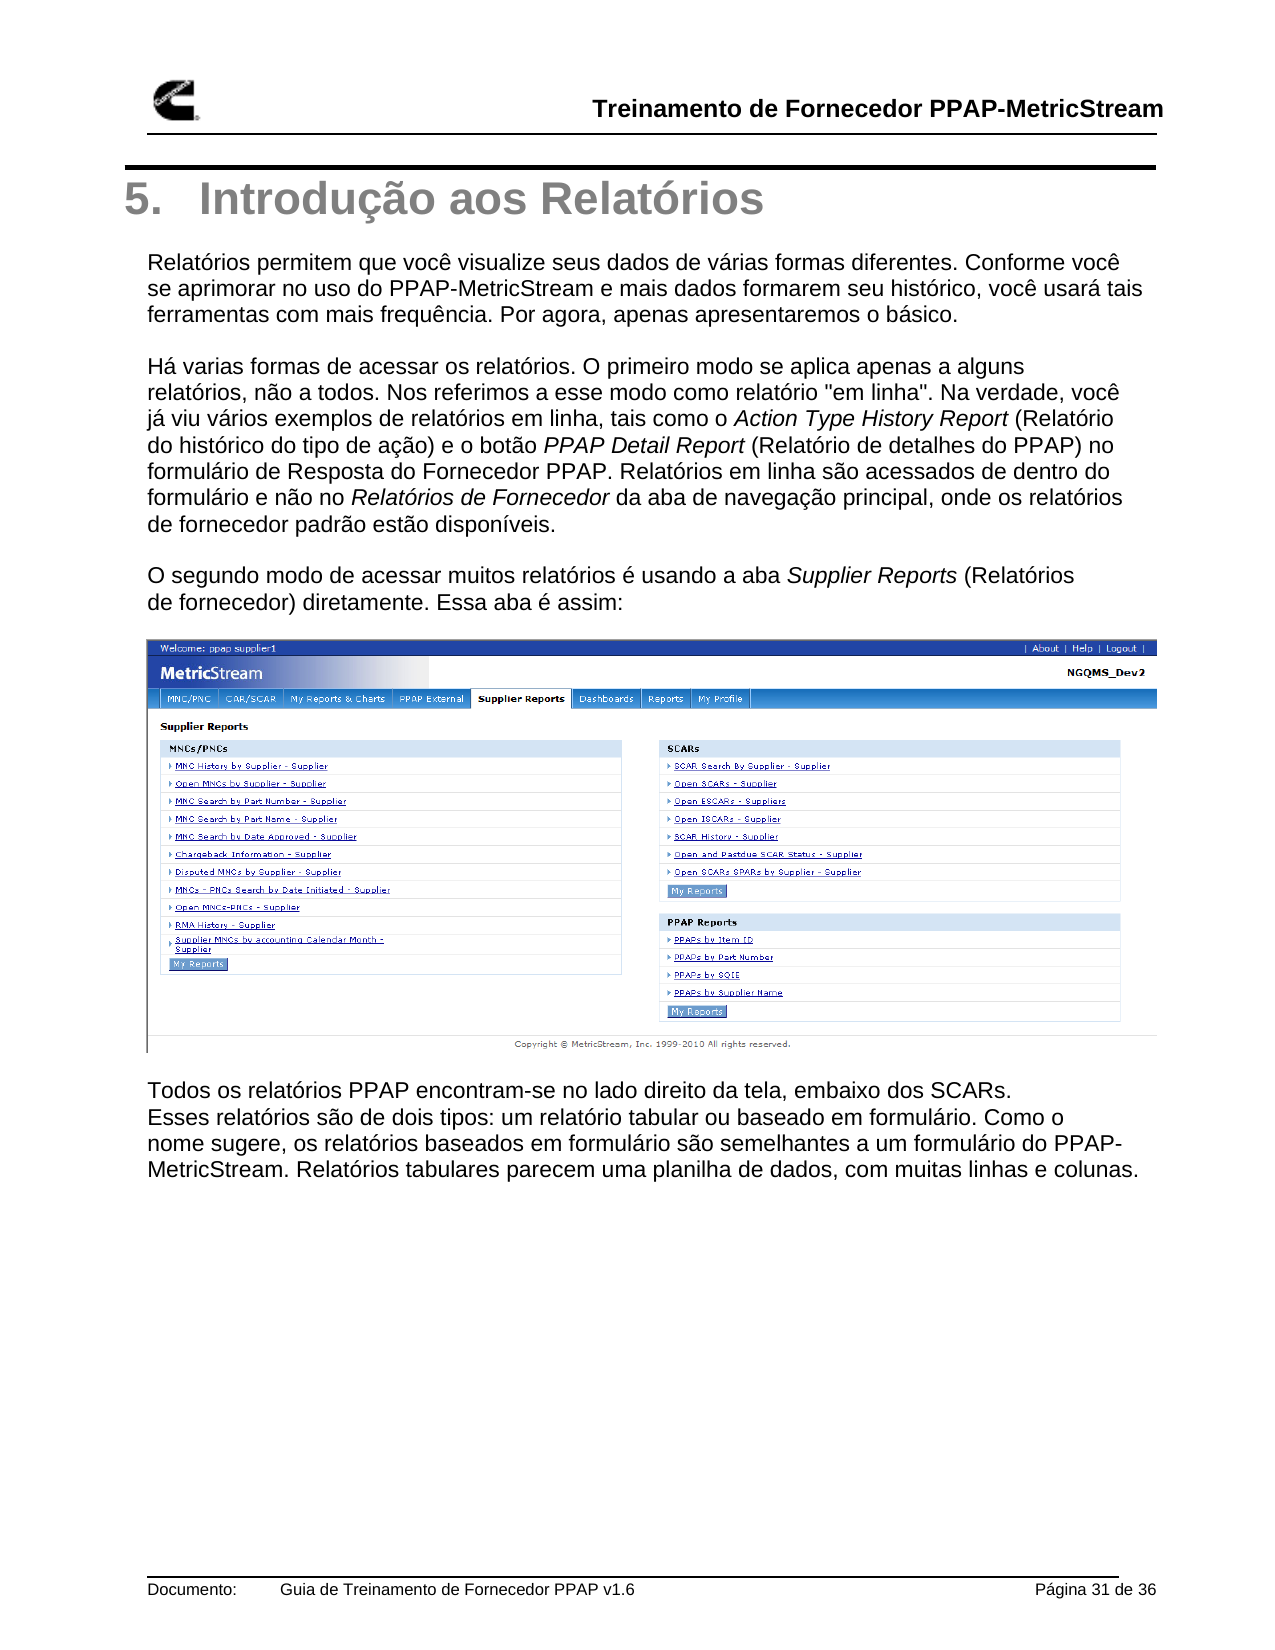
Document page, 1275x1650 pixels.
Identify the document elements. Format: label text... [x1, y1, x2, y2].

picture [146, 639, 1157, 1053]
picture [146, 74, 207, 127]
text O segundo modo de acessar muitos relatórios é usando a aba Supplier Reports (Relatórios de fornecedor) diretamente. Essa aba é assim: [147, 562, 1156, 615]
text Todos os relatórios PPAP encontram-se no lado direito da tela, embaixo dos SCARs. Esses relatórios são de dois tipos: um relatório tabular ou baseado em formulário. Como o nome sugere, os relatórios baseados em formulário são semelhantes a um formulário do PPAP-MetricStream. Relatórios tabulares parecem uma planilha de dados, com muitas linhas e colunas. [147, 1077, 1156, 1183]
text Há varias formas de acessar os relatórios. O primeiro modo se aplica apenas a alguns relatórios, não a todos. Nos referimos a esse modo como relatório "em linha". Na verdade, você já viu vários exemplos de relatórios em linha, tais como o Action Type History Report (Relatório do histórico do tipo de ação) e o botão PPAP Detail Report (Relatório de detalhes do PPAP) no formulário de Resposta do Fornecedor PPAP. Relatórios em linha são acessados de dentro do formulário e não no Relatórios de Fornecedor da aba de navegação principal, onde os relatórios de fornecedor padrão estão disponíveis. [147, 353, 1156, 537]
subtitle Introdução aos Relatórios [124, 166, 1156, 224]
text Relatórios permitem que você visualize seus dados de várias formas diferentes. Conforme você se aprimorar no uso do PPAP-MetricStream e mais dados formarem seu histórico, você usará tais ferramentas com mais frequência. Por agora, apenas apresentaremos o básico. [147, 248, 1156, 328]
